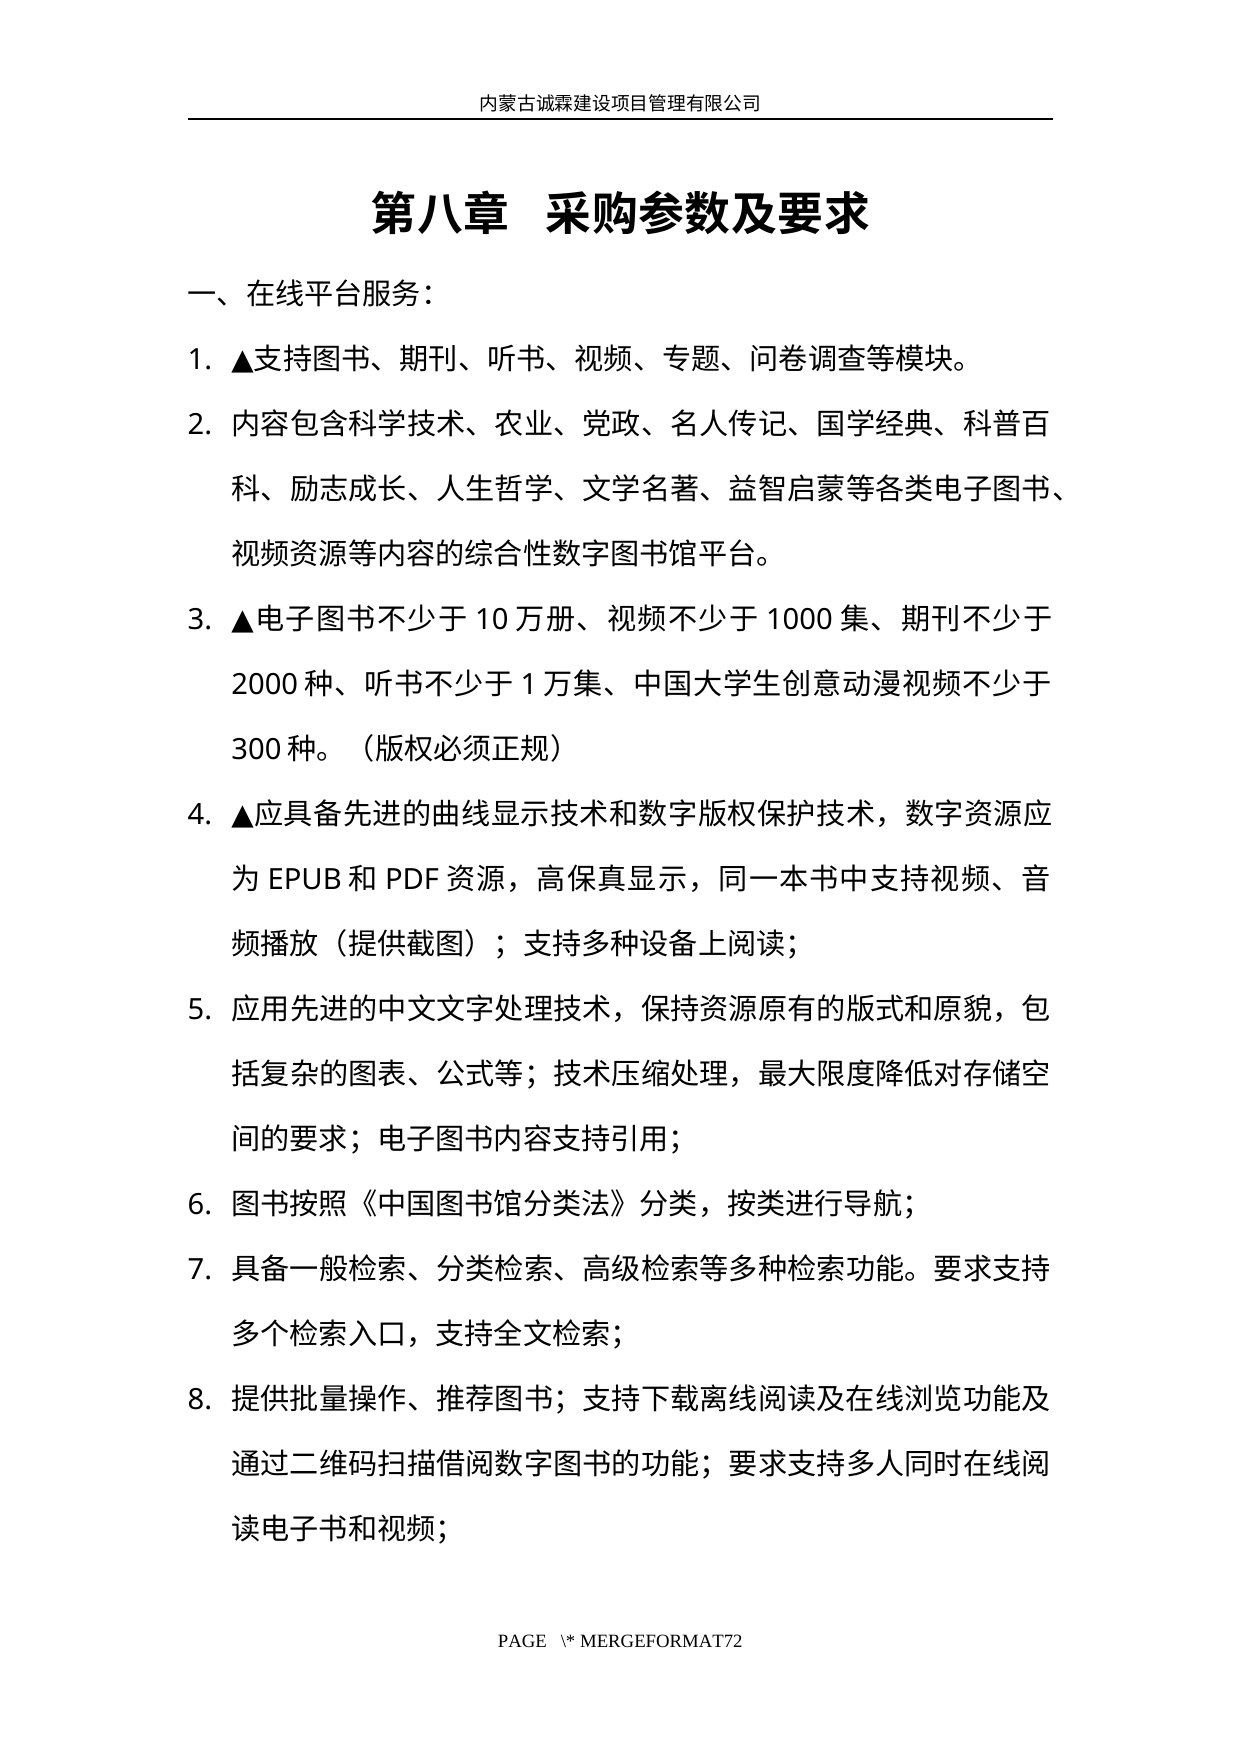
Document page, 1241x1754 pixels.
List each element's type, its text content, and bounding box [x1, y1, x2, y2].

list 图书按照《中国图书馆分类法》分类，按类进行导航； [187, 1169, 1053, 1234]
list 具备一般检索、分类检索、高级检索等多种检索功能。要求支持多个检索入口，支持全文检索； [187, 1234, 1053, 1364]
list ▲应具备先进的曲线显示技术和数字版权保护技术，数字资源应为EPUB和PDF资源，高保真显示，同一本书中支持视频、音频播放（提供截图）；支持多种设备上阅读； [187, 779, 1053, 974]
list ▲支持图书、期刊、听书、视频、专题、问卷调查等模块。 [187, 324, 1053, 389]
list 内容包含科学技术、农业、党政、名人传记、国学经典、科普百科、励志成长、人生哲学、文学名著、益智启蒙等各类电子图书、视频资源等内容的综合性数字图书馆平台。 [187, 389, 1053, 584]
text 一、在线平台服务： [187, 259, 1053, 324]
list 采购参数及要求 [187, 162, 1053, 259]
list 应用先进的中文文字处理技术，保持资源原有的版式和原貌，包括复杂的图表、公式等；技术压缩处理，最大限度降低对存储空间的要求；电子图书内容支持引用； [187, 974, 1053, 1169]
list ▲电子图书不少于10万册、视频不少于1000集、期刊不少于2000种、听书不少于1万集、中国大学生创意动漫视频不少于300种。（版权必须正规） [187, 584, 1053, 779]
list 提供批量操作、推荐图书；支持下载离线阅读及在线浏览功能及通过二维码扫描借阅数字图书的功能；要求支持多人同时在线阅读电子书和视频； [187, 1364, 1053, 1559]
